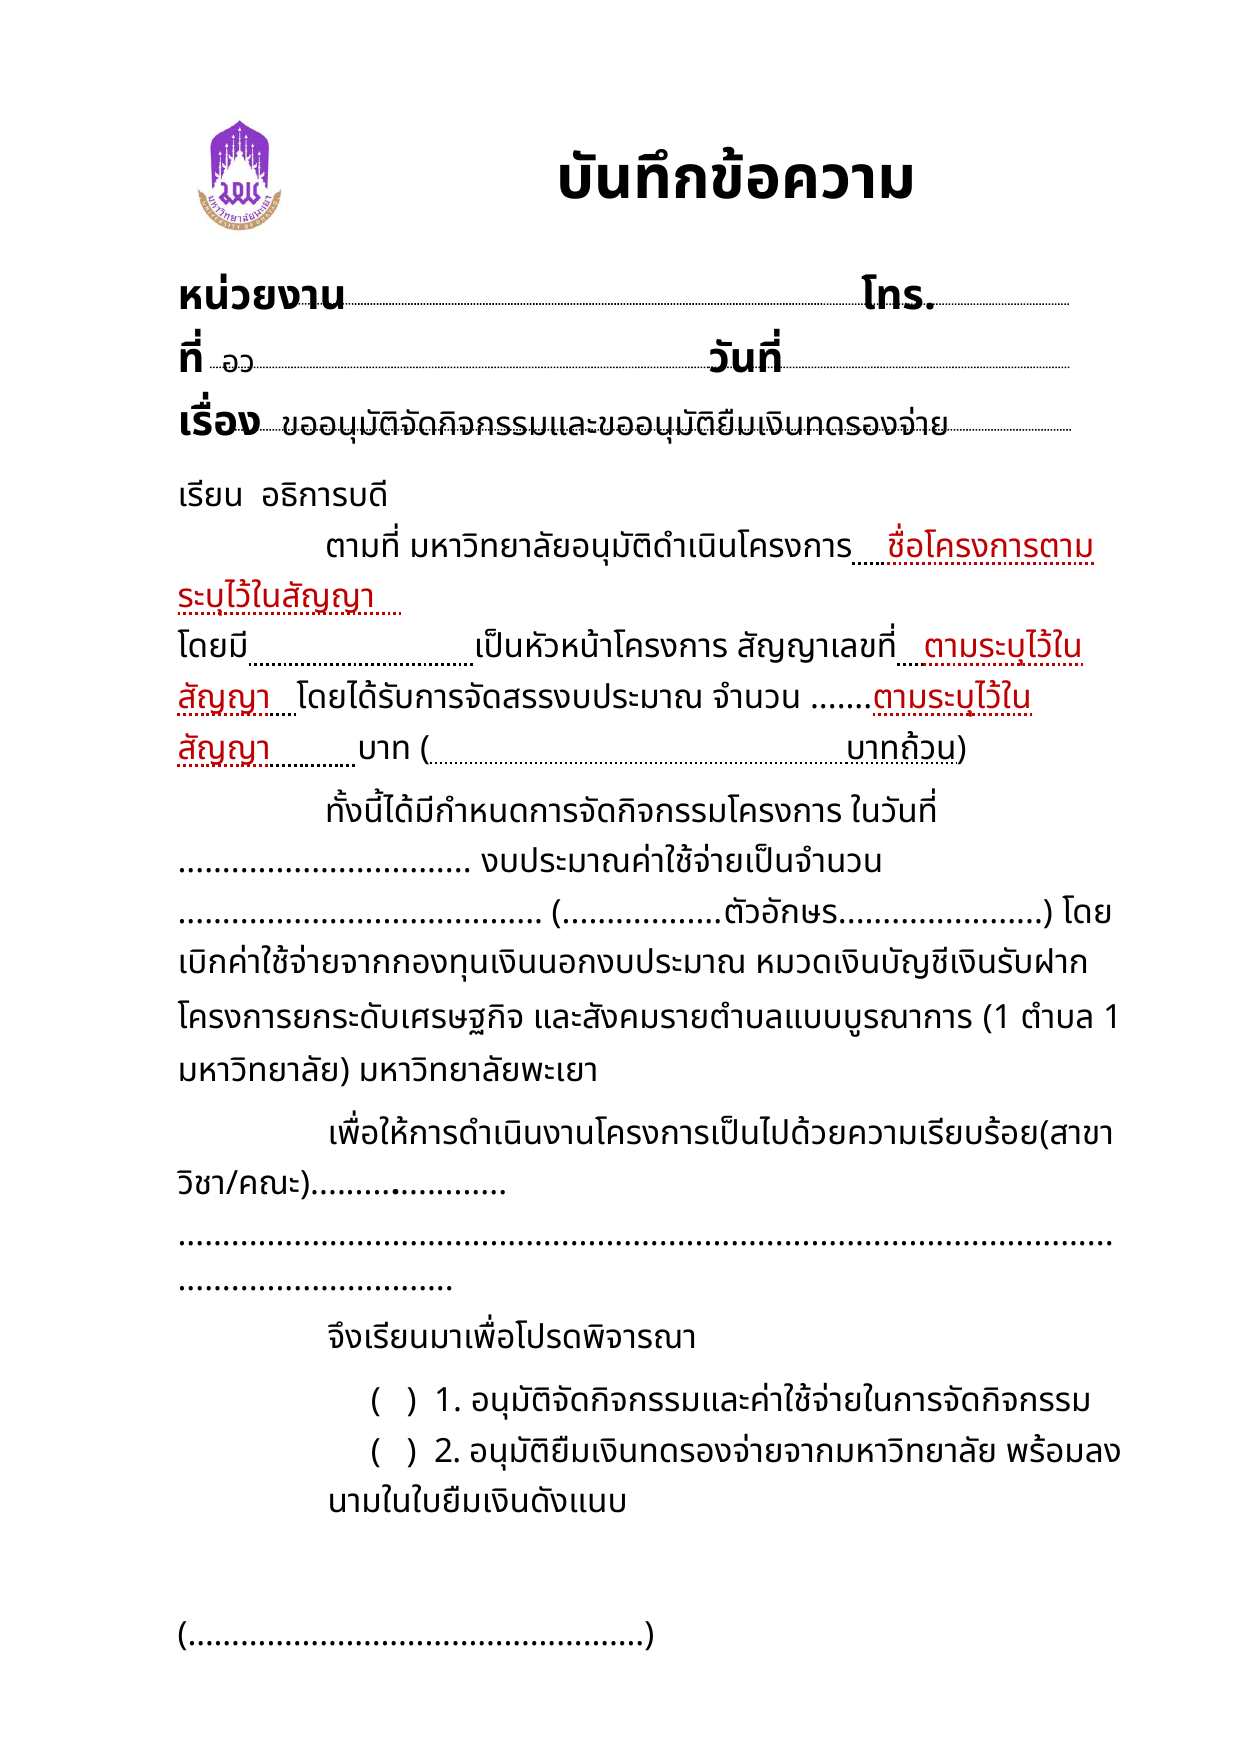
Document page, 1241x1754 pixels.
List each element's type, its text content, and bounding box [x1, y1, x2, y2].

text (…………………………………………….) [177, 1570, 1122, 1655]
text ( ) 2. อนุมัติยืมเงินทดรองจ่ายจากมหาวิทยาลัย พร้อมลงนามในใบยืมเงินดังแนบ [327, 1427, 1122, 1528]
text ตามที่ มหาวิทยาลัยอนุมัติดำเนินโครงการ ชื่อโครงการตามระบุไว้ในสัญญา โดยมี เป็นหัวหน้าโครงการ สัญญาเลขที่ ตามระบุไว้ในสัญญา โดยได้รับการจัดสรรงบประมาณ จำนวน .......ตามระบุไว้ในสัญญา บาท ( บาทถ้วน) [177, 522, 1122, 774]
text เรียน อธิการบดี [177, 471, 1122, 522]
text ที่ อว วันที่ [177, 328, 1122, 391]
text เรื่อง ขออนุมัติจัดกิจกรรมและขออนุมัติยืมเงินทดรองจ่าย [177, 391, 1122, 454]
text ทั้งนี้ได้มีกำหนดการจัดกิจกรรมโครงการ ในวันที่ ................................. งบประมาณค่าใช้จ่ายเป็นจำนวน ......................................... (..................ตัวอักษร.......................) โดยเบิกค่าใช้จ่ายจากกองทุนเงินนอกงบประมาณ หมวดเงินบัญชีเงินรับฝาก โครงการยกระดับเศรษฐกิจ และสังคมรายตำบลแบบบูรณาการ (1 ตำบล 1 มหาวิทยาลัย) มหาวิทยาลัยพะเยา [177, 787, 1122, 1096]
picture [167, 115, 310, 234]
text หน่วยงาน โทร. [177, 265, 1122, 328]
text บันทึกข้อความ [177, 134, 1122, 225]
text ( ) 1. อนุมัติจัดกิจกรรมและค่าใช้จ่ายในการจัดกิจกรรม [252, 1376, 1122, 1427]
text เพื่อให้การดำเนินงานโครงการเป็นไปด้วยความเรียบร้อย(สาขาวิชา/คณะ)...................... ........................................................................................................................................ [177, 1108, 1122, 1301]
text จึงเรียนมาเพื่อโปรดพิจารณา [177, 1313, 1122, 1363]
